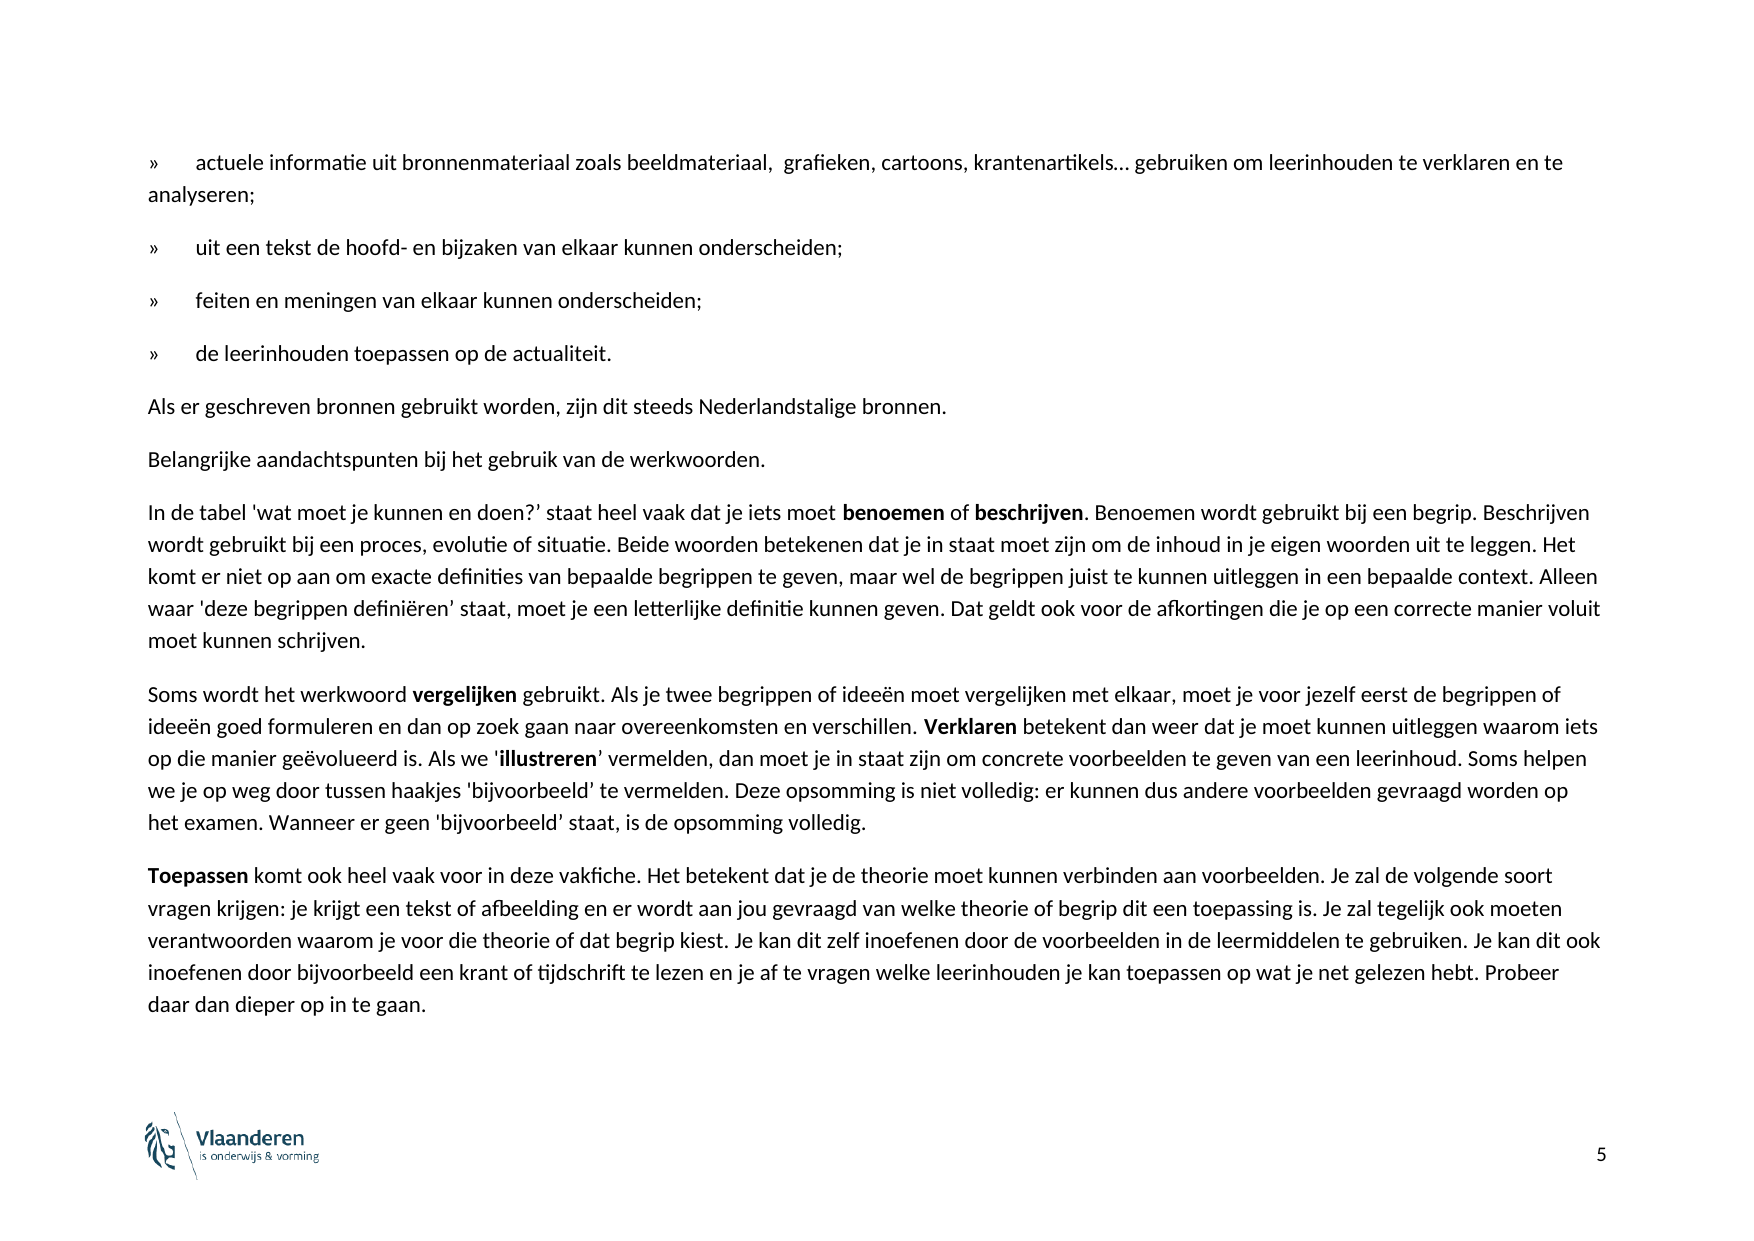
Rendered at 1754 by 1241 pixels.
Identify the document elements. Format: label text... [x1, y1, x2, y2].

picture [144, 1112, 327, 1180]
text Als er geschreven bronnen gebruikt worden, zijn dit steeds Nederlandstalige bronnen. [148, 392, 1606, 420]
text » de leerinhouden toepassen op de actualiteit. [148, 339, 1606, 367]
text In de tabel 'wat moet je kunnen en doen?’ staat heel vaak dat je iets moet benoemen of beschrijven. Benoemen wordt gebruikt bij een begrip. Beschrijven wordt gebruikt bij een proces, evolutie of situatie. Beide woorden betekenen dat je in staat moet zijn om de inhoud in je eigen woorden uit te leggen. Het komt er niet op aan om exacte definities van bepaalde begrippen te geven, maar wel de begrippen juist te kunnen uitleggen in een bepaalde context. Alleen waar 'deze begrippen definiëren’ staat, moet je een letterlijke definitie kunnen geven. Dat geldt ook voor de afkortingen die je op een correcte manier voluit moet kunnen schrijven. [148, 498, 1606, 655]
text » actuele informatie uit bronnenmateriaal zoals beeldmateriaal, grafieken, cartoons, krantenartikels… gebruiken om leerinhouden te verklaren en te analyseren; [148, 148, 1606, 208]
text Belangrijke aandachtspunten bij het gebruik van de werkwoorden. [148, 445, 1606, 473]
text » uit een tekst de hoofd- en bijzaken van elkaar kunnen onderscheiden; [148, 233, 1606, 261]
text » feiten en meningen van elkaar kunnen onderscheiden; [148, 286, 1606, 314]
text Toepassen komt ook heel vaak voor in deze vakfiche. Het betekent dat je de theorie moet kunnen verbinden aan voorbeelden. Je zal de volgende soort vragen krijgen: je krijgt een tekst of afbeelding en er wordt aan jou gevraagd van welke theorie of begrip dit een toepassing is. Je zal tegelijk ook moeten verantwoorden waarom je voor die theorie of dat begrip kiest. Je kan dit zelf inoefenen door de voorbeelden in de leermiddelen te gebruiken. Je kan dit ook inoefenen door bijvoorbeeld een krant of tijdschrift te lezen en je af te vragen welke leerinhouden je kan toepassen op wat je net gelezen hebt. Probeer daar dan dieper op in te gaan. [148, 861, 1606, 1018]
text Soms wordt het werkwoord vergelijken gebruikt. Als je twee begrippen of ideeën moet vergelijken met elkaar, moet je voor jezelf eerst de begrippen of ideeën goed formuleren en dan op zoek gaan naar overeenkomsten en verschillen. Verklaren betekent dan weer dat je moet kunnen uitleggen waarom iets op die manier geëvolueerd is. Als we 'illustreren’ vermelden, dan moet je in staat zijn om concrete voorbeelden te geven van een leerinhoud. Soms helpen we je op weg door tussen haakjes 'bijvoorbeeld’ te vermelden. Deze opsomming is niet volledig: er kunnen dus andere voorbeelden gevraagd worden op het examen. Wanneer er geen 'bijvoorbeeld’ staat, is de opsomming volledig. [148, 680, 1606, 836]
